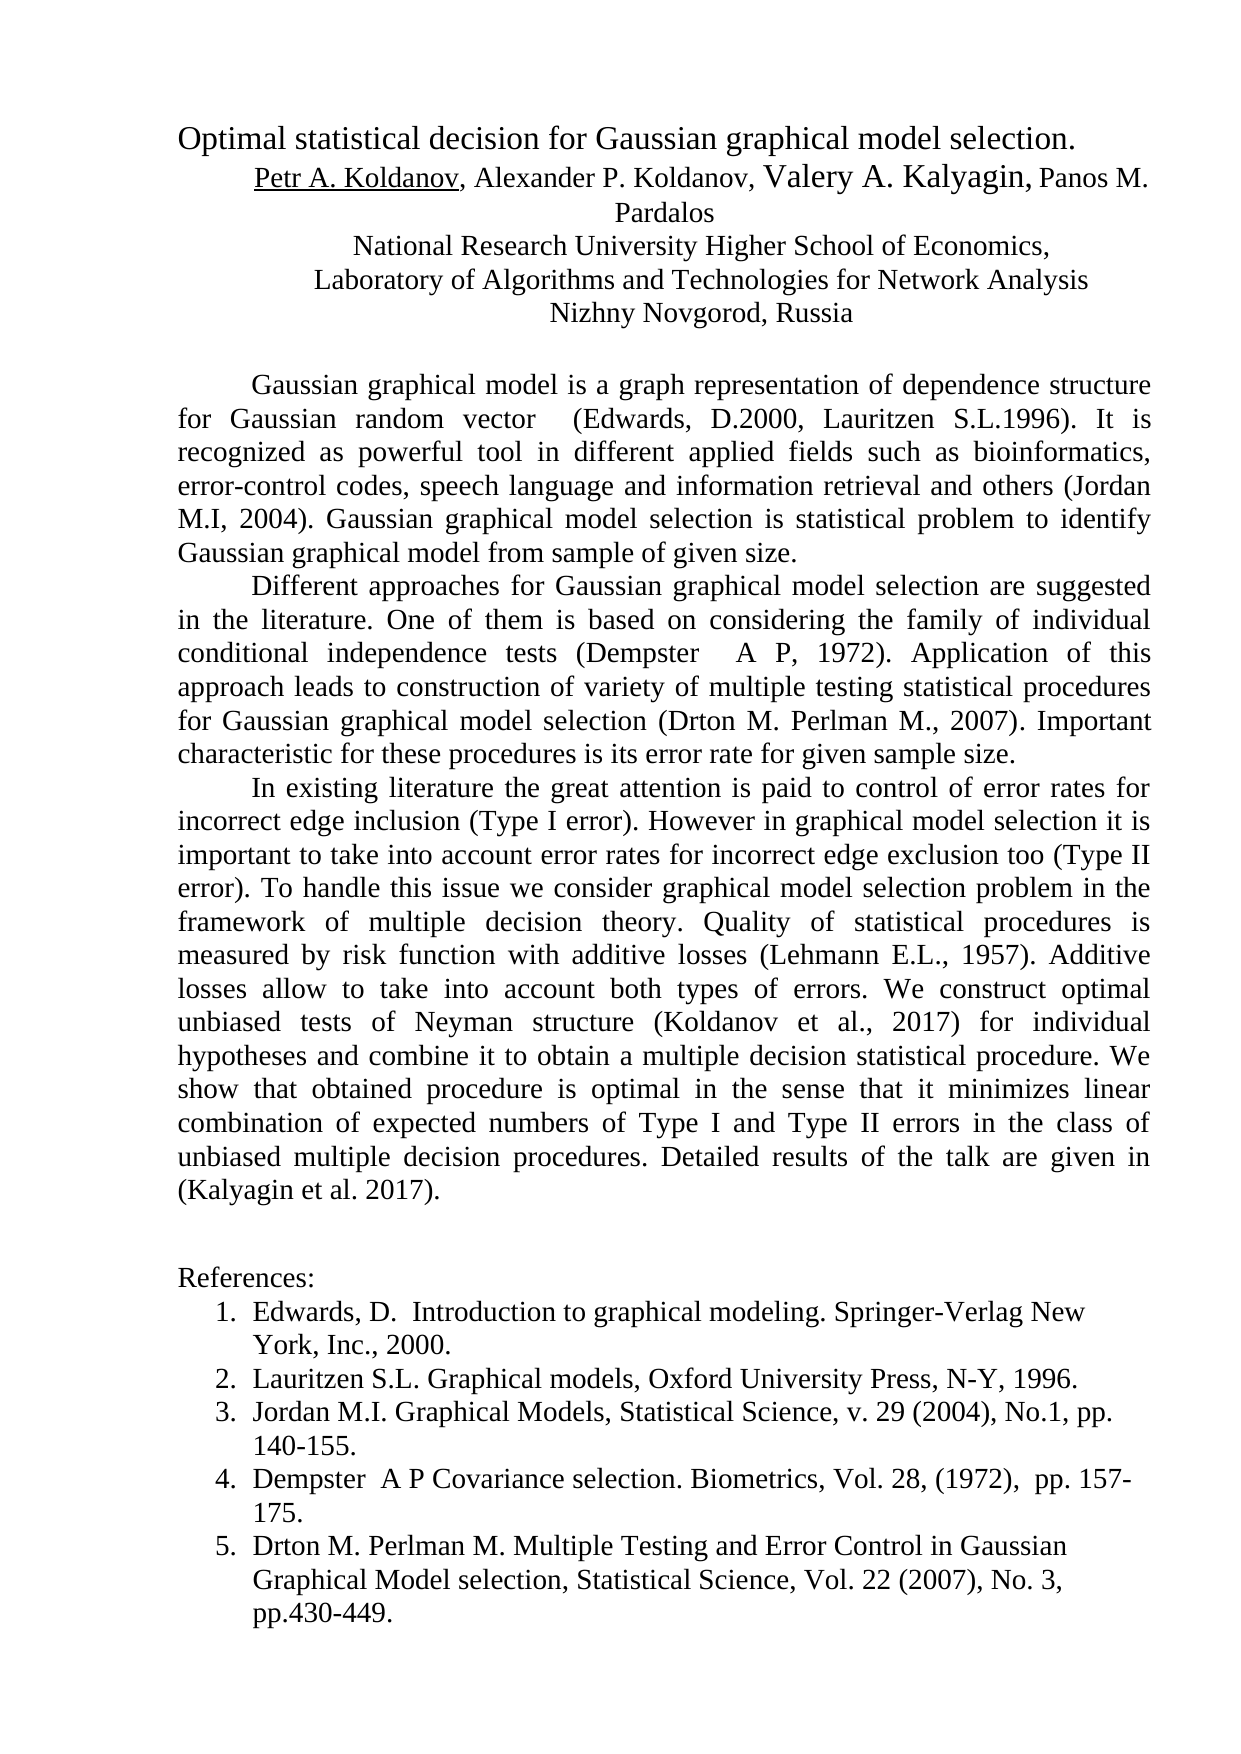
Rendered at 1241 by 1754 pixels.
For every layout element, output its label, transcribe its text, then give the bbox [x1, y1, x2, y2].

text Nizhny Novgorod, Russia [177, 295, 1152, 329]
text Petr A. Koldanov, Alexander P. Koldanov, Valery A. Kalyagin, Panos M. Pardalos [177, 156, 1152, 228]
text Laboratory of Algorithms and Technologies for Network Analysis [177, 262, 1152, 295]
text References: [177, 1260, 1152, 1294]
list Edwards, D. Introduction to graphical modeling. Springer-Verlag New York, Inc., 2000. [215, 1294, 1152, 1361]
list Lauritzen S.L. Graphical models, Oxford University Press, N-Y, 1996. [215, 1361, 1152, 1394]
text Gaussian graphical model is a graph representation of dependence structure for Gaussian random vector (Edwards, D.2000, Lauritzen S.L.1996). It is recognized as powerful tool in different applied fields such as bioinformatics, error-control codes, speech language and information retrieval and others (Jordan M.I, 2004). Gaussian graphical model selection is statistical problem to identify Gaussian graphical model from sample of given size. [177, 367, 1152, 568]
text Optimal statistical decision for Gaussian graphical model selection. [177, 118, 1152, 156]
list Dempster A P Covariance selection. Biometrics, Vol. 28, (1972), pp. 157-175. [215, 1461, 1152, 1528]
list Drton M. Perlman M. Multiple Testing and Error Control in Gaussian Graphical Model selection, Statistical Science, Vol. 22 (2007), No. 3, pp.430-449. [215, 1528, 1152, 1629]
text National Research University Higher School of Economics, [177, 228, 1152, 262]
list Jordan M.I. Graphical Models, Statistical Science, v. 29 (2004), No.1, pp. 140-155. [215, 1394, 1152, 1461]
text Different approaches for Gaussian graphical model selection are suggested in the literature. One of them is based on considering the family of individual conditional independence tests (Dempster A P, 1972). Application of this approach leads to construction of variety of multiple testing statistical procedures for Gaussian graphical model selection (Drton M. Perlman M., 2007). Important characteristic for these procedures is its error rate for given sample size. [177, 568, 1152, 770]
text In existing literature the great attention is paid to control of error rates for incorrect edge inclusion (Type I error). However in graphical model selection it is important to take into account error rates for incorrect edge exclusion too (Type II error). To handle this issue we consider graphical model selection problem in the framework of multiple decision theory. Quality of statistical procedures is measured by risk function with additive losses (Lehmann E.L., 1957). Additive losses allow to take into account both types of errors. We construct optimal unbiased tests of Neyman structure (Koldanov et al., 2017) for individual hypotheses and combine it to obtain a multiple decision statistical procedure. We show that obtained procedure is optimal in the sense that it minimizes linear combination of expected numbers of Type I and Type II errors in the class of unbiased multiple decision procedures. Detailed results of the talk are given in (Kalyagin et al. 2017). [177, 770, 1152, 1206]
